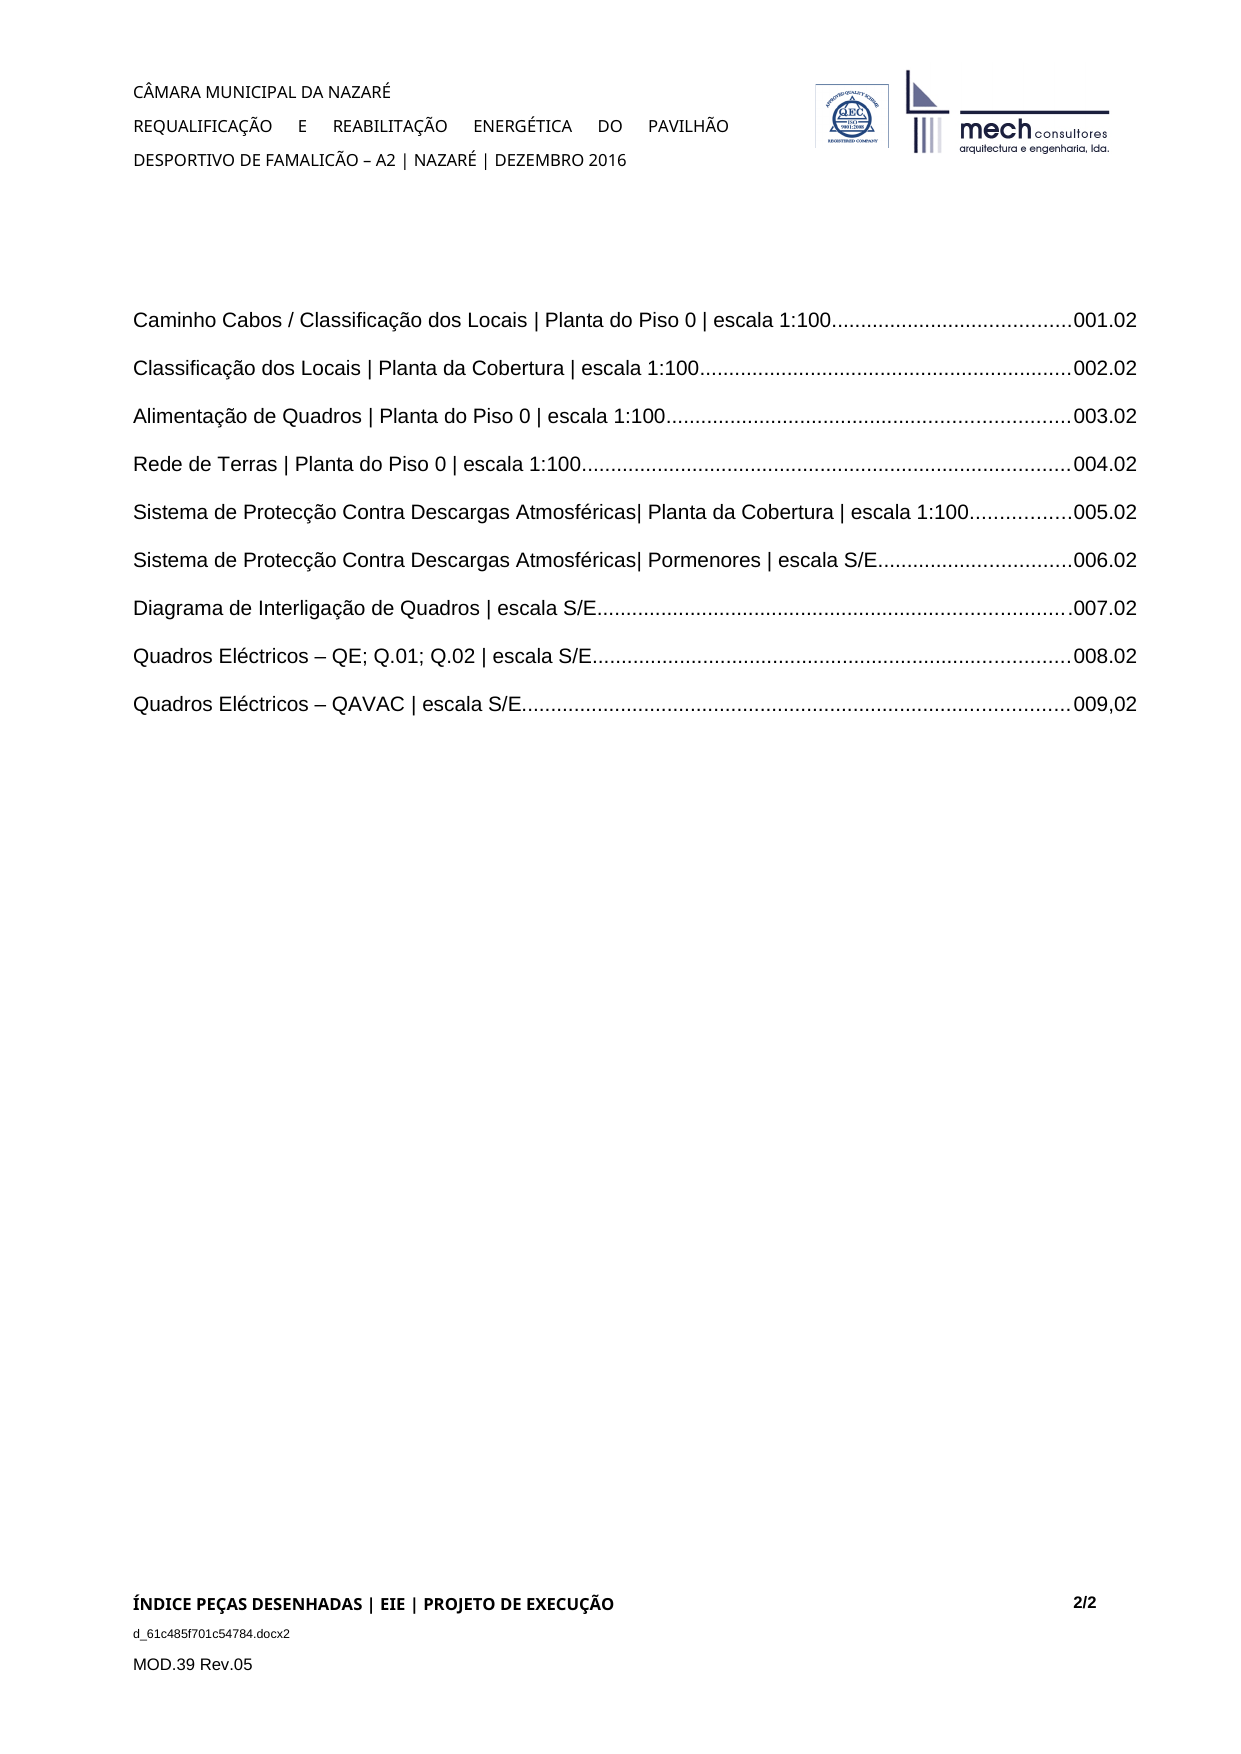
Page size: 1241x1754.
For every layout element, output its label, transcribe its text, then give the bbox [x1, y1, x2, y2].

text Sistema de Protecção Contra Descargas Atmosféricas| Pormenores | escala S/E 006.02 [133, 548, 1122, 572]
text Quadros Eléctricos – QE; Q.01; Q.02 | escala S/E 008.02 [133, 644, 1122, 668]
text Rede de Terras | Planta do Piso 0 | escala 1:100 004.02 [133, 452, 1122, 476]
text Classificação dos Locais | Planta da Cobertura | escala 1:100 002.02 [133, 356, 1122, 380]
text Caminho Cabos / Classificação dos Locais | Planta do Piso 0 | escala 1:100 001.02 [133, 308, 1122, 332]
text Quadros Eléctricos – QAVAC | escala S/E 009,02 [133, 692, 1122, 716]
picture [815, 84, 889, 147]
text Sistema de Protecção Contra Descargas Atmosféricas| Planta da Cobertura | escala 1:100 005.02 [133, 500, 1122, 524]
text Alimentação de Quadros | Planta do Piso 0 | escala 1:100 003.02 [133, 404, 1122, 428]
text Diagrama de Interligação de Quadros | escala S/E .007.02 [133, 596, 1122, 620]
picture [899, 62, 1115, 153]
